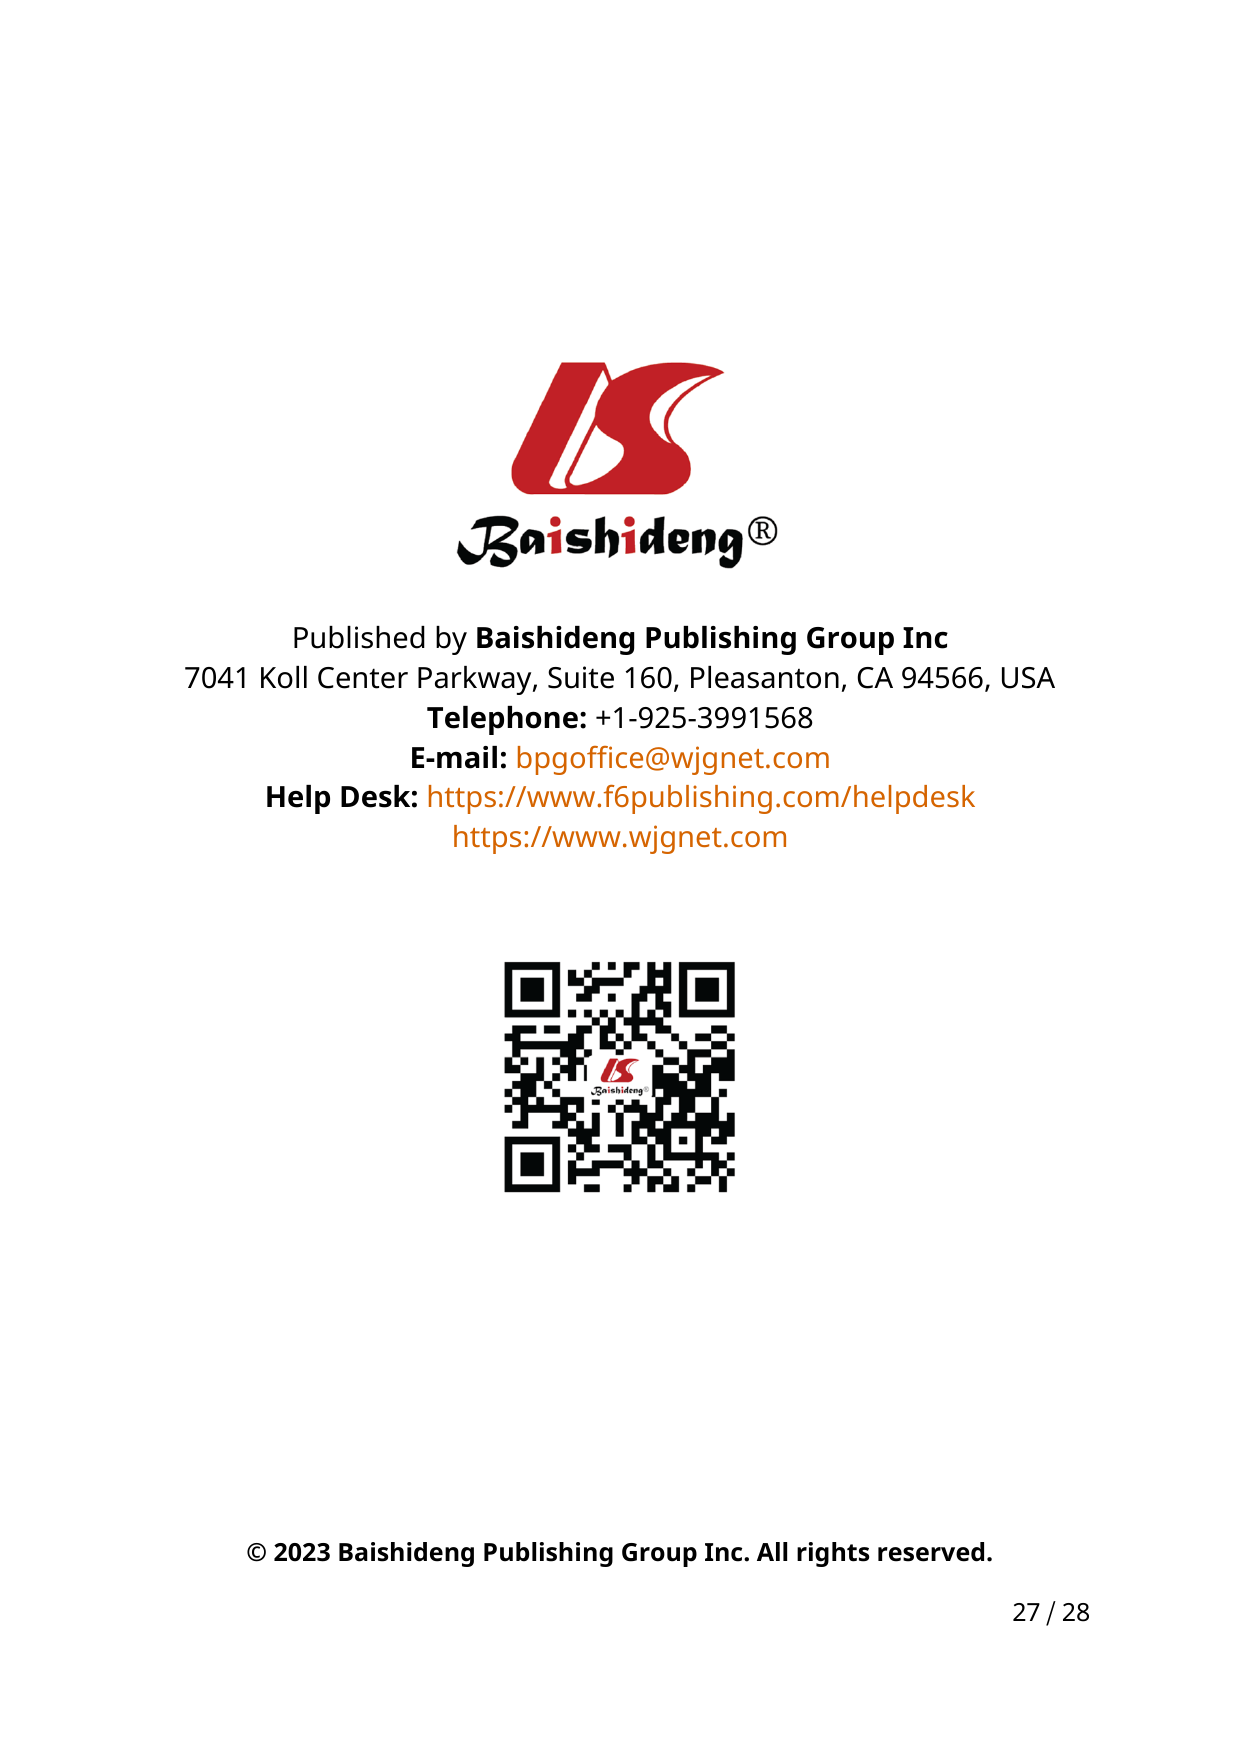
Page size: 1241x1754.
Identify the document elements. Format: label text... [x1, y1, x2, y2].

text © 2023 Baishideng Publishing Group Inc. All rights reserved. [150, 1535, 1090, 1569]
text https://www.wjgnet.com [150, 816, 1090, 856]
text Help Desk: https://www.f6publishing.com/helpdesk [150, 777, 1090, 816]
text Published by Baishideng Publishing Group Inc [150, 618, 1090, 657]
text 7041 Koll Center Parkway, Suite 160, Pleasanton, CA 94566, USA [150, 657, 1090, 697]
text Telephone: +1-925-3991568 [150, 697, 1090, 737]
picture [501, 958, 739, 1195]
text E-mail: bpgoffice@wjgnet.com [150, 737, 1090, 777]
picture [415, 347, 826, 584]
